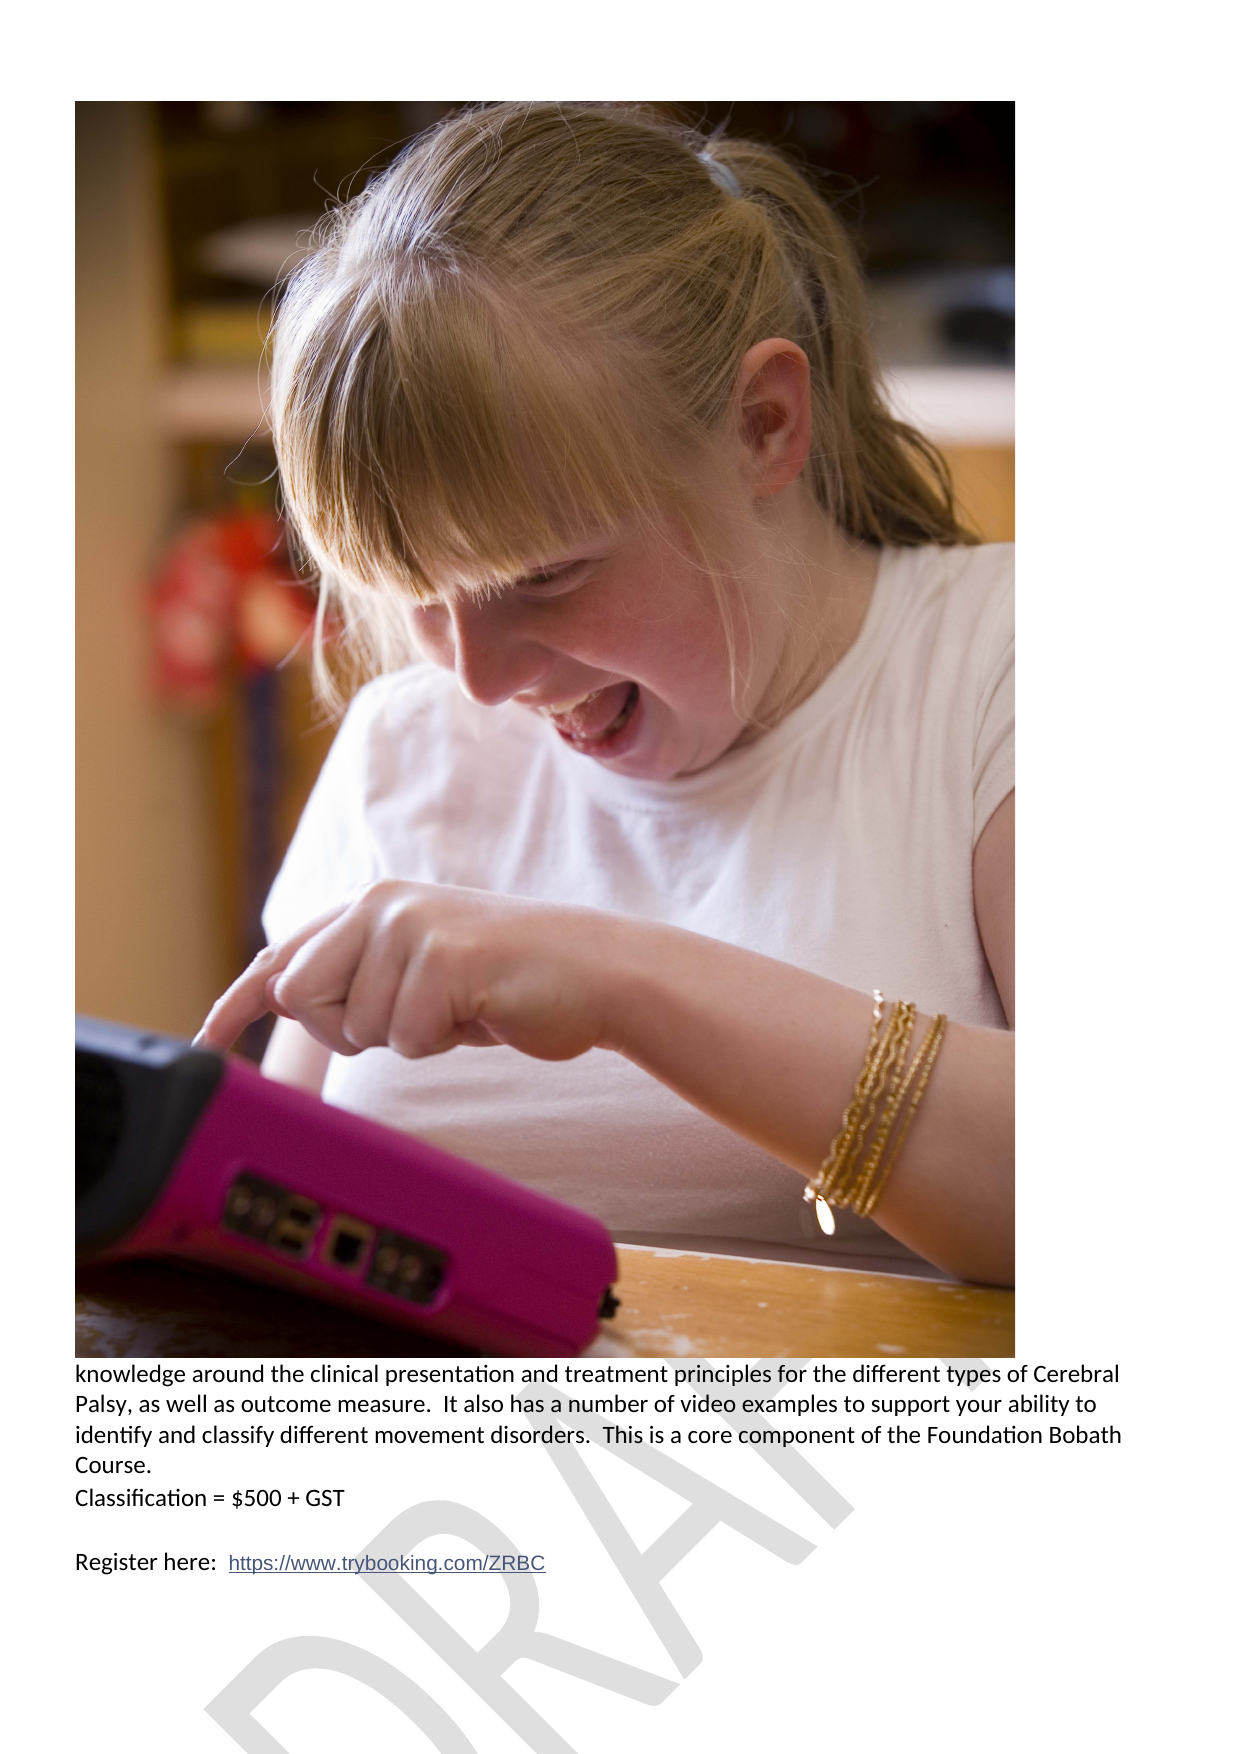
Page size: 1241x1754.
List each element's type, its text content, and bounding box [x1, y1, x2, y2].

text Classification = $500 + GST [75, 1483, 1165, 1513]
text Register here: https://www.trybooking.com/ZRBC [75, 1546, 1165, 1577]
picture [75, 101, 1016, 1358]
text This is an online self-directed learning module which examines the different clinical presentations of Cerebral Palsy, such as Spastic Hypertonia and Dyskinesia. The course delivers theory and evidence-based knowledge around the clinical presentation and treatment principles for the different types of Cerebral Palsy, as well as outcome measure. It also has a number of video examples to support your ability to identify and classify different movement disorders. This is a core component of the Foundation Bobath Course. [75, 1358, 1165, 1480]
